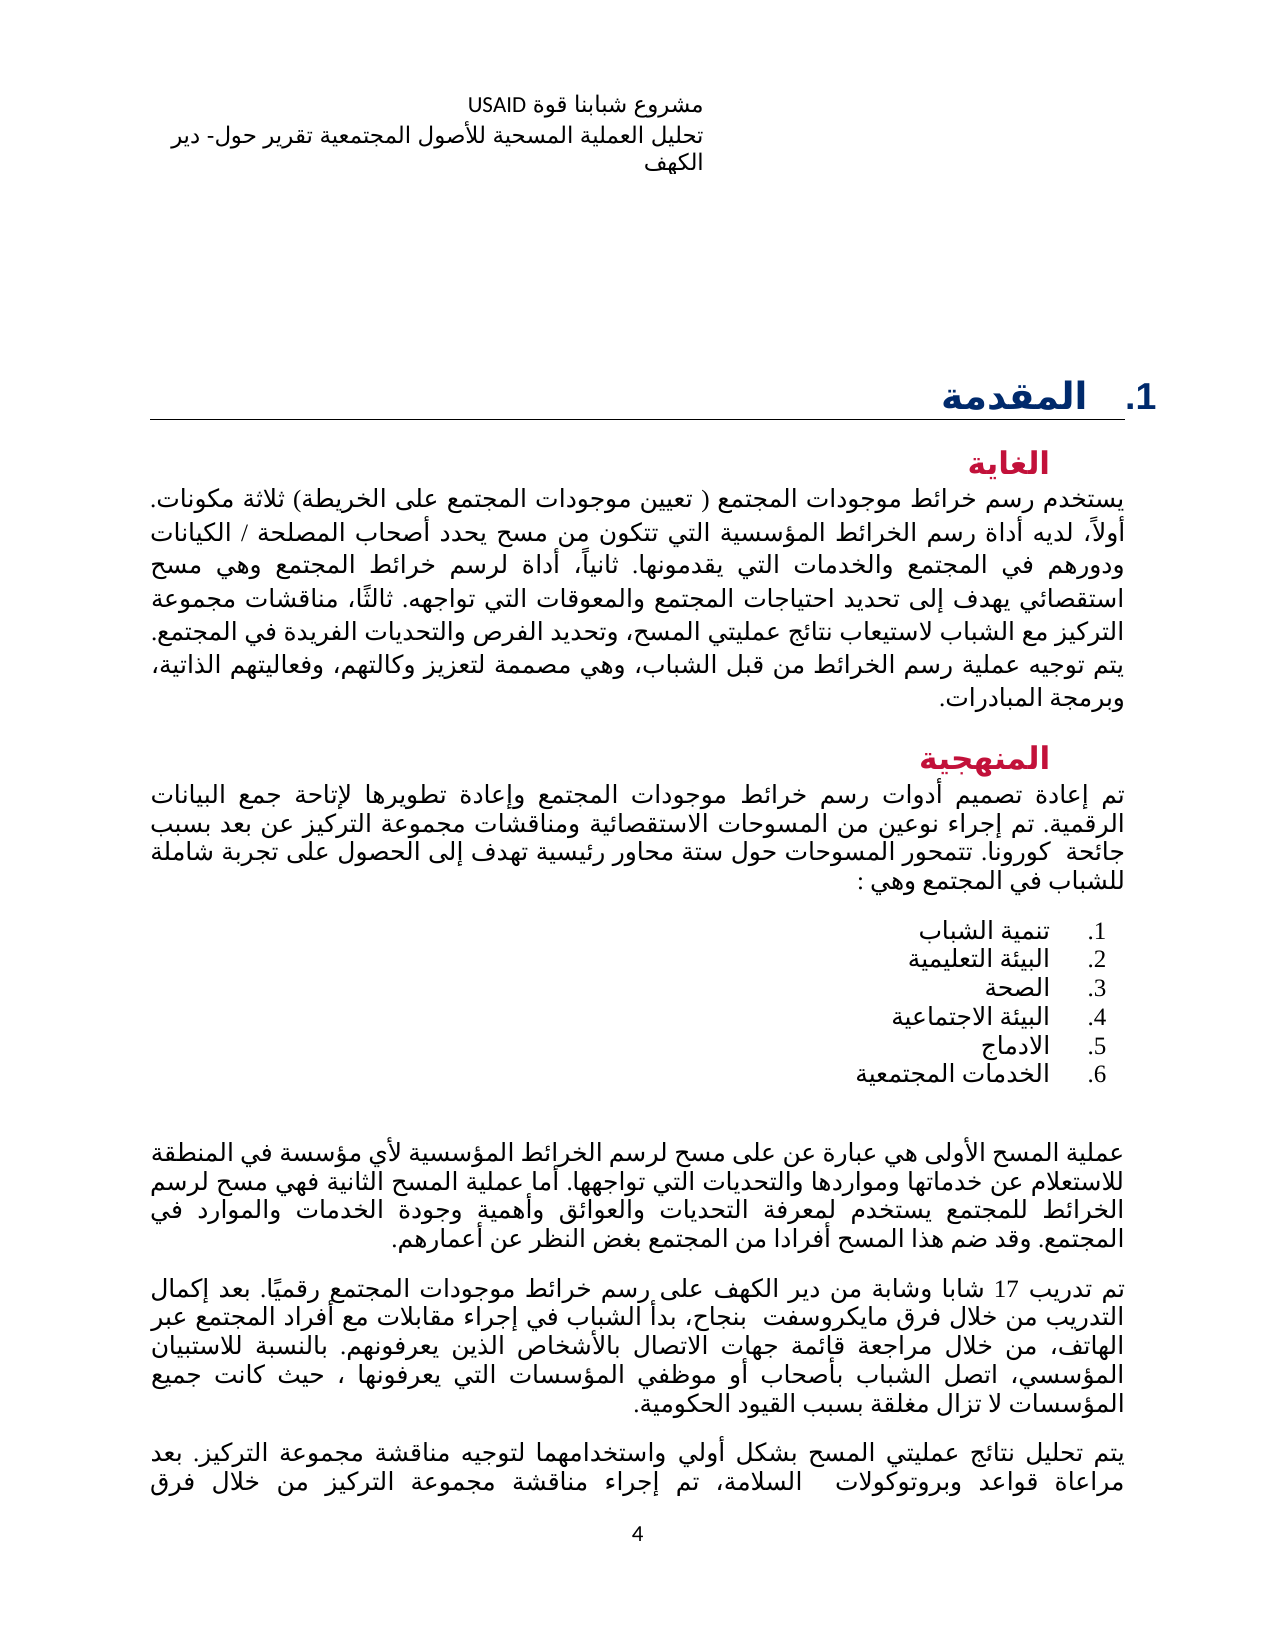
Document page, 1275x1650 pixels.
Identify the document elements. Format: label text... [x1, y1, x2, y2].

list البيئة الاجتماعية [150, 1002, 1087, 1031]
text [150, 1438, 1125, 1496]
list المقدمة [150, 374, 1125, 419]
list الصحة [150, 973, 1087, 1002]
list تنمية الشباب [150, 916, 1087, 944]
text عملية المسح الأولى هي عبارة عن على مسح لرسم الخرائط المؤسسية لأي مؤسسة في المنطقة للاستعلام عن خدماتها ومواردها والتحديات التي تواجهها. أما عملية المسح الثانية فهي مسح لرسم الخرائط للمجتمع يستخدم لمعرفة التحديات والعوائق وأهمية وجودة الخدمات والموارد في المجتمع. وقد ضم هذا المسح أفرادا من المجتمع بغض النظر عن أعمارهم. [150, 1138, 1125, 1253]
text الغاية [150, 445, 1087, 482]
list الخدمات المجتمعية [150, 1059, 1087, 1088]
text المنهجية [150, 741, 1087, 777]
list البيئة التعليمية [150, 944, 1087, 973]
text يستخدم رسم خرائط موجودات المجتمع ( تعيين موجودات المجتمع على الخريطة) ثلاثة مكونات. أولاً، لديه أداة رسم الخرائط المؤسسية التي تتكون من مسح يحدد أصحاب المصلحة / الكيانات ودورهم في المجتمع والخدمات التي يقدمونها. ثانياً، أداة لرسم خرائط المجتمع وهي مسح استقصائي يهدف إلى تحديد احتياجات المجتمع والمعوقات التي تواجهه. ثالثًا، مناقشات مجموعة التركيز مع الشباب لاستيعاب نتائج عمليتي المسح، وتحديد الفرص والتحديات الفريدة في المجتمع. يتم توجيه عملية رسم الخرائط من قبل الشباب، وهي مصممة لتعزيز وكالتهم، وفعاليتهم الذاتية، وبرمجة المبادرات. [150, 484, 1125, 711]
text تم إعادة تصميم أدوات رسم خرائط موجودات المجتمع وإعادة تطويرها لإتاحة جمع البيانات الرقمية. تم إجراء نوعين من المسوحات الاستقصائية ومناقشات مجموعة التركيز عن بعد بسبب جائحة كورونا. تتمحور المسوحات حول ستة محاور رئيسية تهدف إلى الحصول على تجربة شاملة للشباب في المجتمع وهي : [150, 780, 1125, 895]
list الادماج [150, 1031, 1087, 1059]
text تم تدريب 17 شابا وشابة من دير الكهف على رسم خرائط موجودات المجتمع رقميًا. بعد إكمال التدريب من خلال فرق مايكروسفت بنجاح، بدأ الشباب في إجراء مقابلات مع أفراد المجتمع عبر الهاتف، من خلال مراجعة قائمة جهات الاتصال بالأشخاص الذين يعرفونهم. بالنسبة للاستبيان المؤسسي، اتصل الشباب بأصحاب أو موظفي المؤسسات التي يعرفونها ، حيث كانت جميع المؤسسات لا تزال مغلقة بسبب القيود الحكومية. [150, 1274, 1125, 1417]
